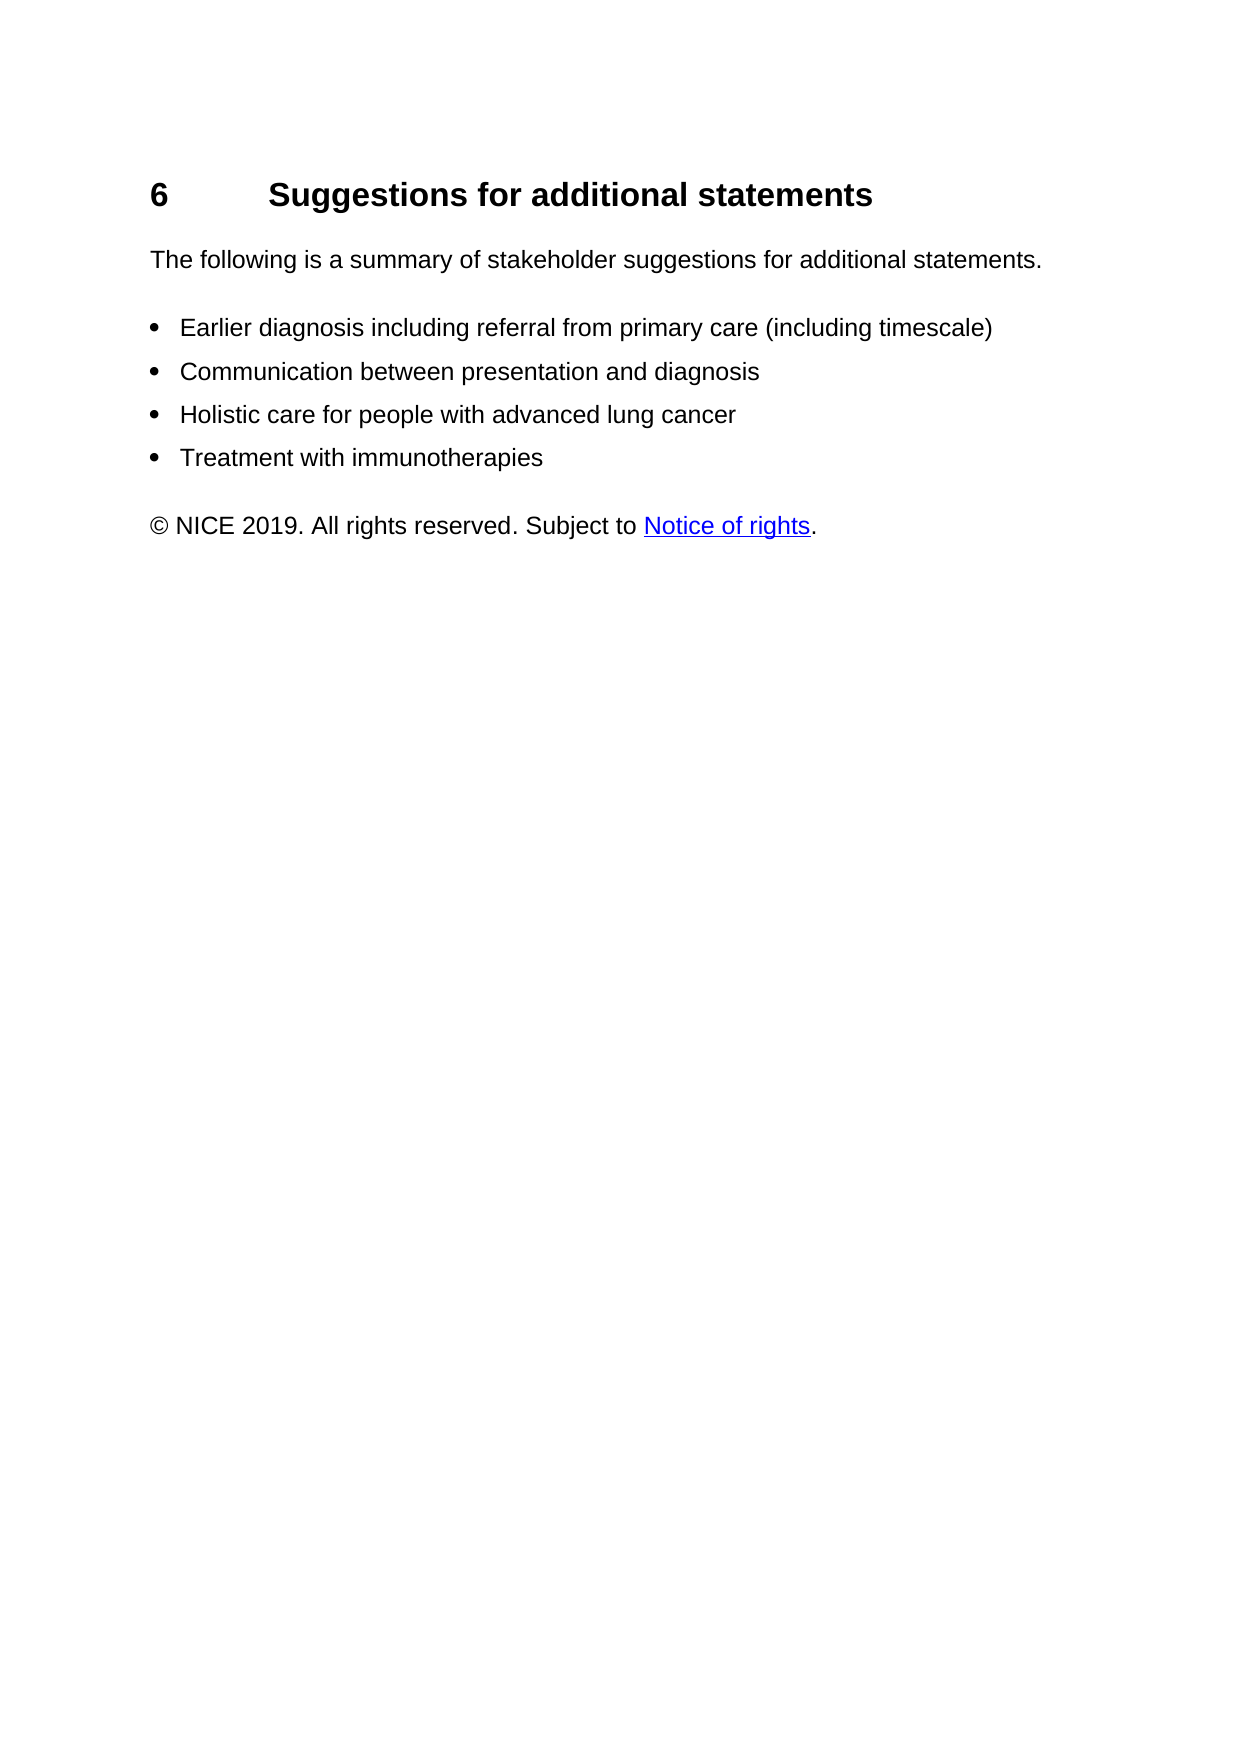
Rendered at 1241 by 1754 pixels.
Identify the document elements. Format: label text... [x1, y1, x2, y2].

text Earlier diagnosis including referral from primary care (including timescale) [150, 313, 1090, 342]
text Communication between presentation and diagnosis [150, 356, 1090, 385]
text Holistic care for people with advanced lung cancer [150, 400, 1090, 428]
text Treatment with immunotherapies [150, 443, 1090, 472]
text © NICE 2019. All rights reserved. Subject to Notice of rights. [150, 511, 1090, 540]
subtitle Suggestions for additional statements [150, 175, 1090, 213]
text The following is a summary of stakeholder suggestions for additional statements. [150, 245, 1090, 274]
